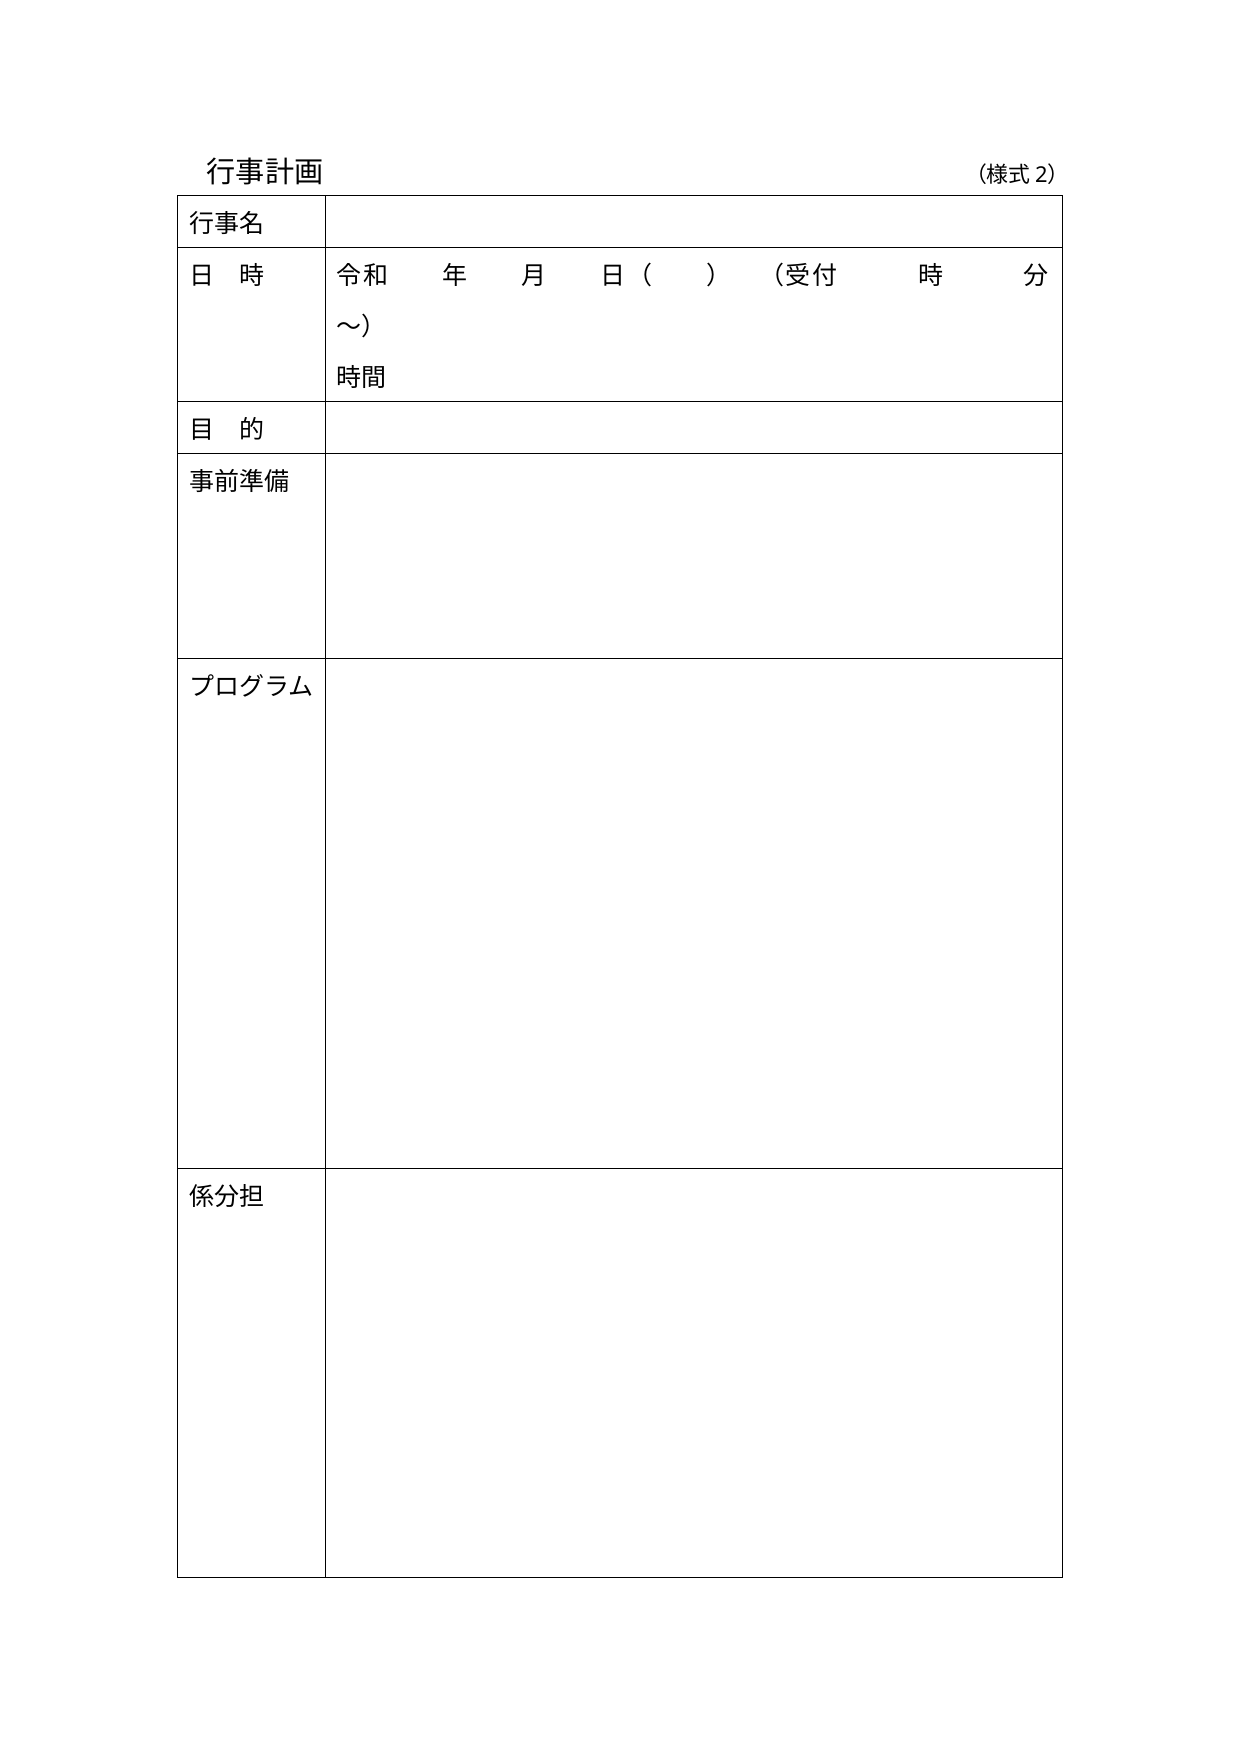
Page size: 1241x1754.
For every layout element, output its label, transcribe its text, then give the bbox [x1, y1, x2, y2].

table_cell 事前準備 [178, 454, 325, 658]
table_cell 目 的 [178, 402, 325, 453]
table_cell [326, 402, 1062, 453]
table_cell [326, 454, 1062, 658]
text 行事計画 （様式2） [177, 144, 1122, 195]
table_cell 係分担 [178, 1169, 325, 1577]
table_cell 令和 年 月 日（ ） （受付 時 分～） 時間 [326, 248, 1062, 401]
table_header 行事名 [178, 196, 325, 247]
table_cell 日 時 [178, 248, 325, 401]
table_header [326, 196, 1062, 247]
table_cell [326, 1169, 1062, 1577]
table_cell プログラム [178, 659, 325, 1168]
table_cell [326, 659, 1062, 1168]
